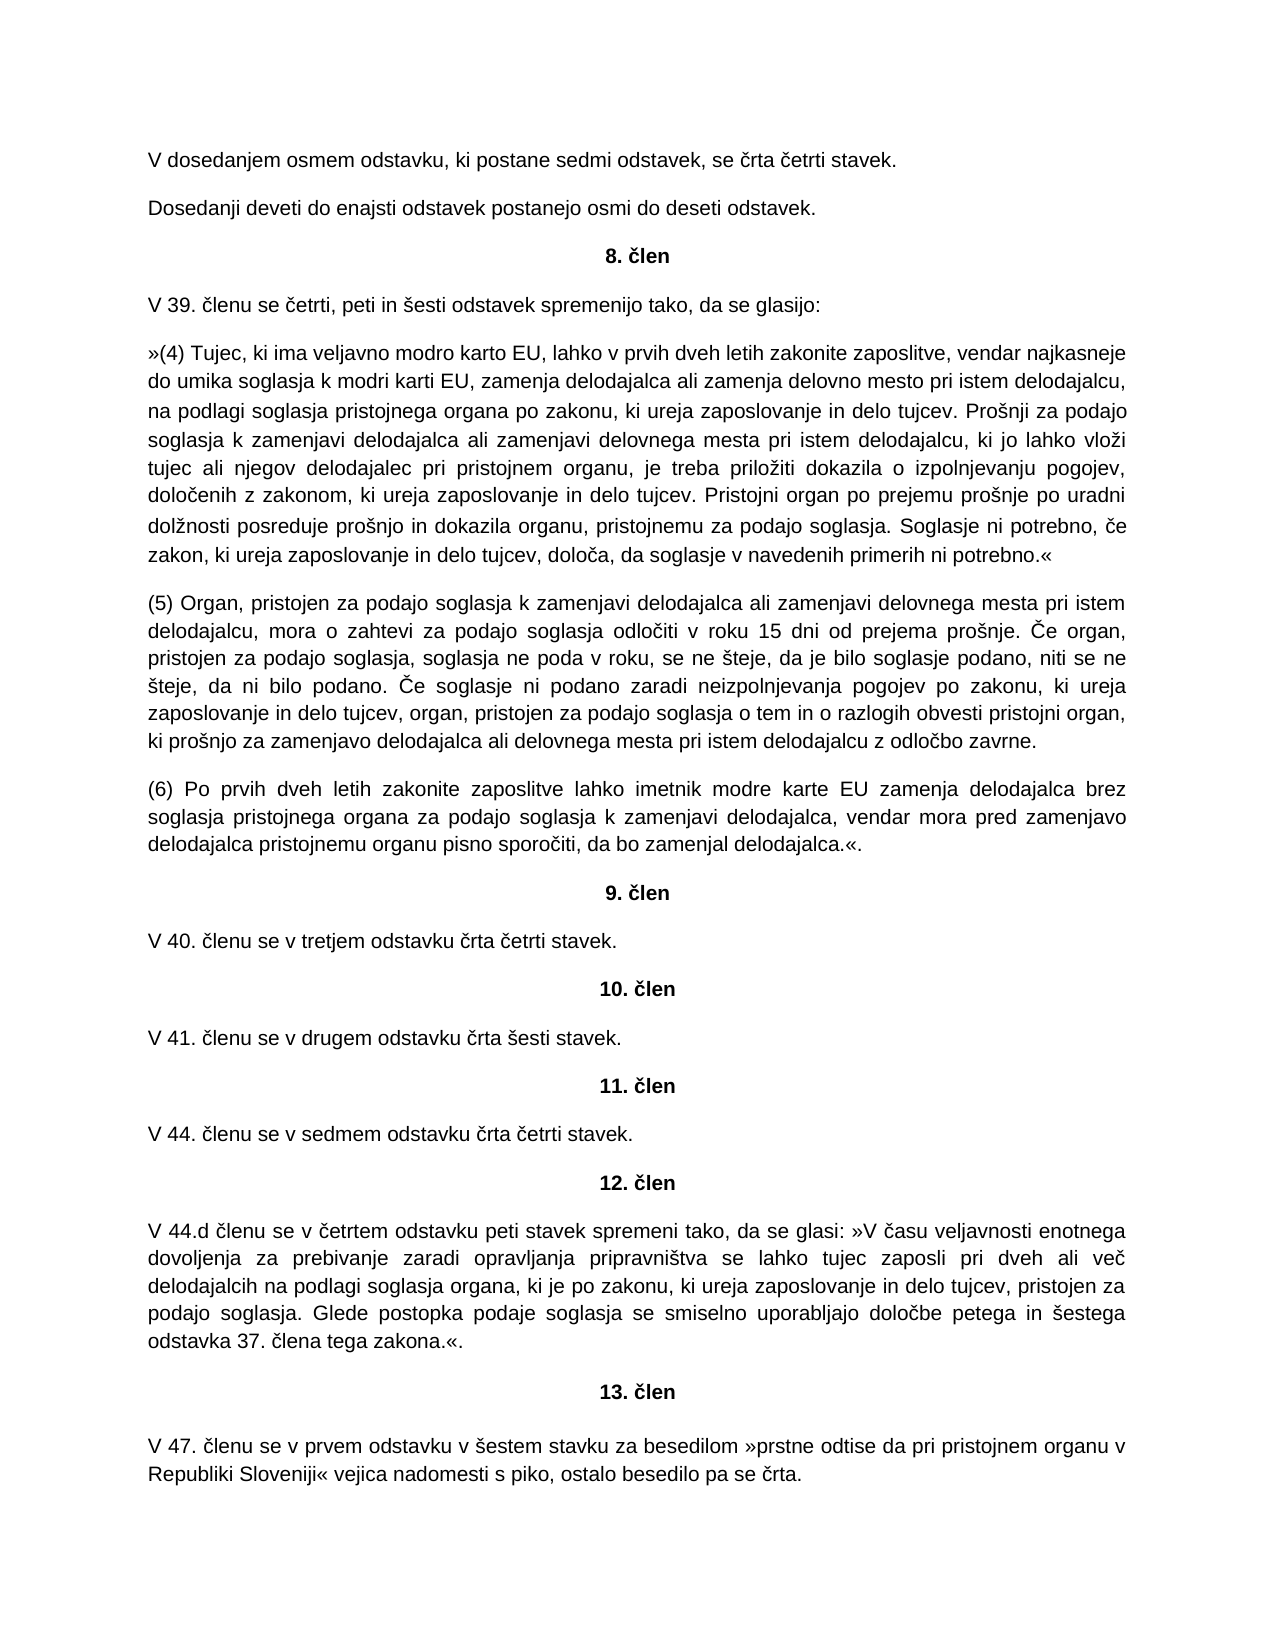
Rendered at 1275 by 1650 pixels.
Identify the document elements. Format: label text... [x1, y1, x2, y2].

text 9. člen [148, 880, 1127, 904]
text V 44.d členu se v četrtem odstavku peti stavek spremeni tako, da se glasi: »V času veljavnosti enotnega dovoljenja za prebivanje zaradi opravljanja pripravništva se lahko tujec zaposli pri dveh ali več delodajalcih na podlagi soglasja organa, ki je po zakonu, ki ureja zaposlovanje in delo tujcev, pristojen za podajo soglasja. Glede postopka podaje soglasja se smiselno uporabljajo določbe petega in šestega odstavka 37. člena tega zakona.«. [148, 1219, 1127, 1353]
text 8. člen [148, 244, 1127, 268]
text V dosedanjem osmem odstavku, ki postane sedmi odstavek, se črta četrti stavek. [148, 148, 1127, 172]
text 12. člen [148, 1170, 1127, 1194]
text V 44. členu se v sedmem odstavku črta četrti stavek. [148, 1122, 1127, 1146]
text (6) Po prvih dveh letih zakonite zaposlitve lahko imetnik modre karte EU zamenja delodajalca brez soglasja pristojnega organa za podajo soglasja k zamenjavi delodajalca, vendar mora pred zamenjavo delodajalca pristojnemu organu pisno sporočiti, da bo zamenjal delodajalca.«. [148, 777, 1127, 856]
text Dosedanji deveti do enajsti odstavek postanejo osmi do deseti odstavek. [148, 196, 1127, 220]
text »(4) Tujec, ki ima veljavno modro karto EU, lahko v prvih dveh letih zakonite zaposlitve, vendar najkasneje do umika soglasja k modri karti EU, zamenja delodajalca ali zamenja delovno mesto pri istem delodajalcu, na podlagi soglasja pristojnega organa po zakonu, ki ureja zaposlovanje in delo tujcev. Prošnji za podajo soglasja k zamenjavi delodajalca ali zamenjavi delovnega mesta pri istem delodajalcu, ki jo lahko vloži tujec ali njegov delodajalec pri pristojnem organu, je treba priložiti dokazila o izpolnjevanju pogojev, določenih z zakonom, ki ureja zaposlovanje in delo tujcev. Pristojni organ po prejemu prošnje po uradni dolžnosti posreduje prošnjo in dokazila organu, pristojnemu za podajo soglasja. Soglasje ni potrebno, če zakon, ki ureja zaposlovanje in delo tujcev, določa, da soglasje v navedenih primerih ni potrebno.« [148, 341, 1127, 567]
text (5) Organ, pristojen za podajo soglasja k zamenjavi delodajalca ali zamenjavi delovnega mesta pri istem delodajalcu, mora o zahtevi za podajo soglasja odločiti v roku 15 dni od prejema prošnje. Če organ, pristojen za podajo soglasja, soglasja ne poda v roku, se ne šteje, da je bilo soglasje podano, niti se ne šteje, da ni bilo podano. Če soglasje ni podano zaradi neizpolnjevanja pogojev po zakonu, ki ureja zaposlovanje in delo tujcev, organ, pristojen za podajo soglasja o tem in o razlogih obvesti pristojni organ, ki prošnjo za zamenjavo delodajalca ali delovnega mesta pri istem delodajalcu z odločbo zavrne. [148, 591, 1127, 753]
text V 47. členu se v prvem odstavku v šestem stavku za besedilom »prstne odtise da pri pristojnem organu v Republiki Sloveniji« vejica nadomesti s piko, ostalo besedilo pa se črta. [148, 1431, 1127, 1485]
text 13. člen [148, 1377, 1127, 1404]
text V 41. členu se v drugem odstavku črta šesti stavek. [148, 1025, 1127, 1049]
text 11. člen [148, 1074, 1127, 1098]
text 10. člen [148, 977, 1127, 1001]
text V 40. členu se v tretjem odstavku črta četrti stavek. [148, 929, 1127, 953]
text V 39. členu se četrti, peti in šesti odstavek spremenijo tako, da se glasijo: [148, 293, 1127, 317]
